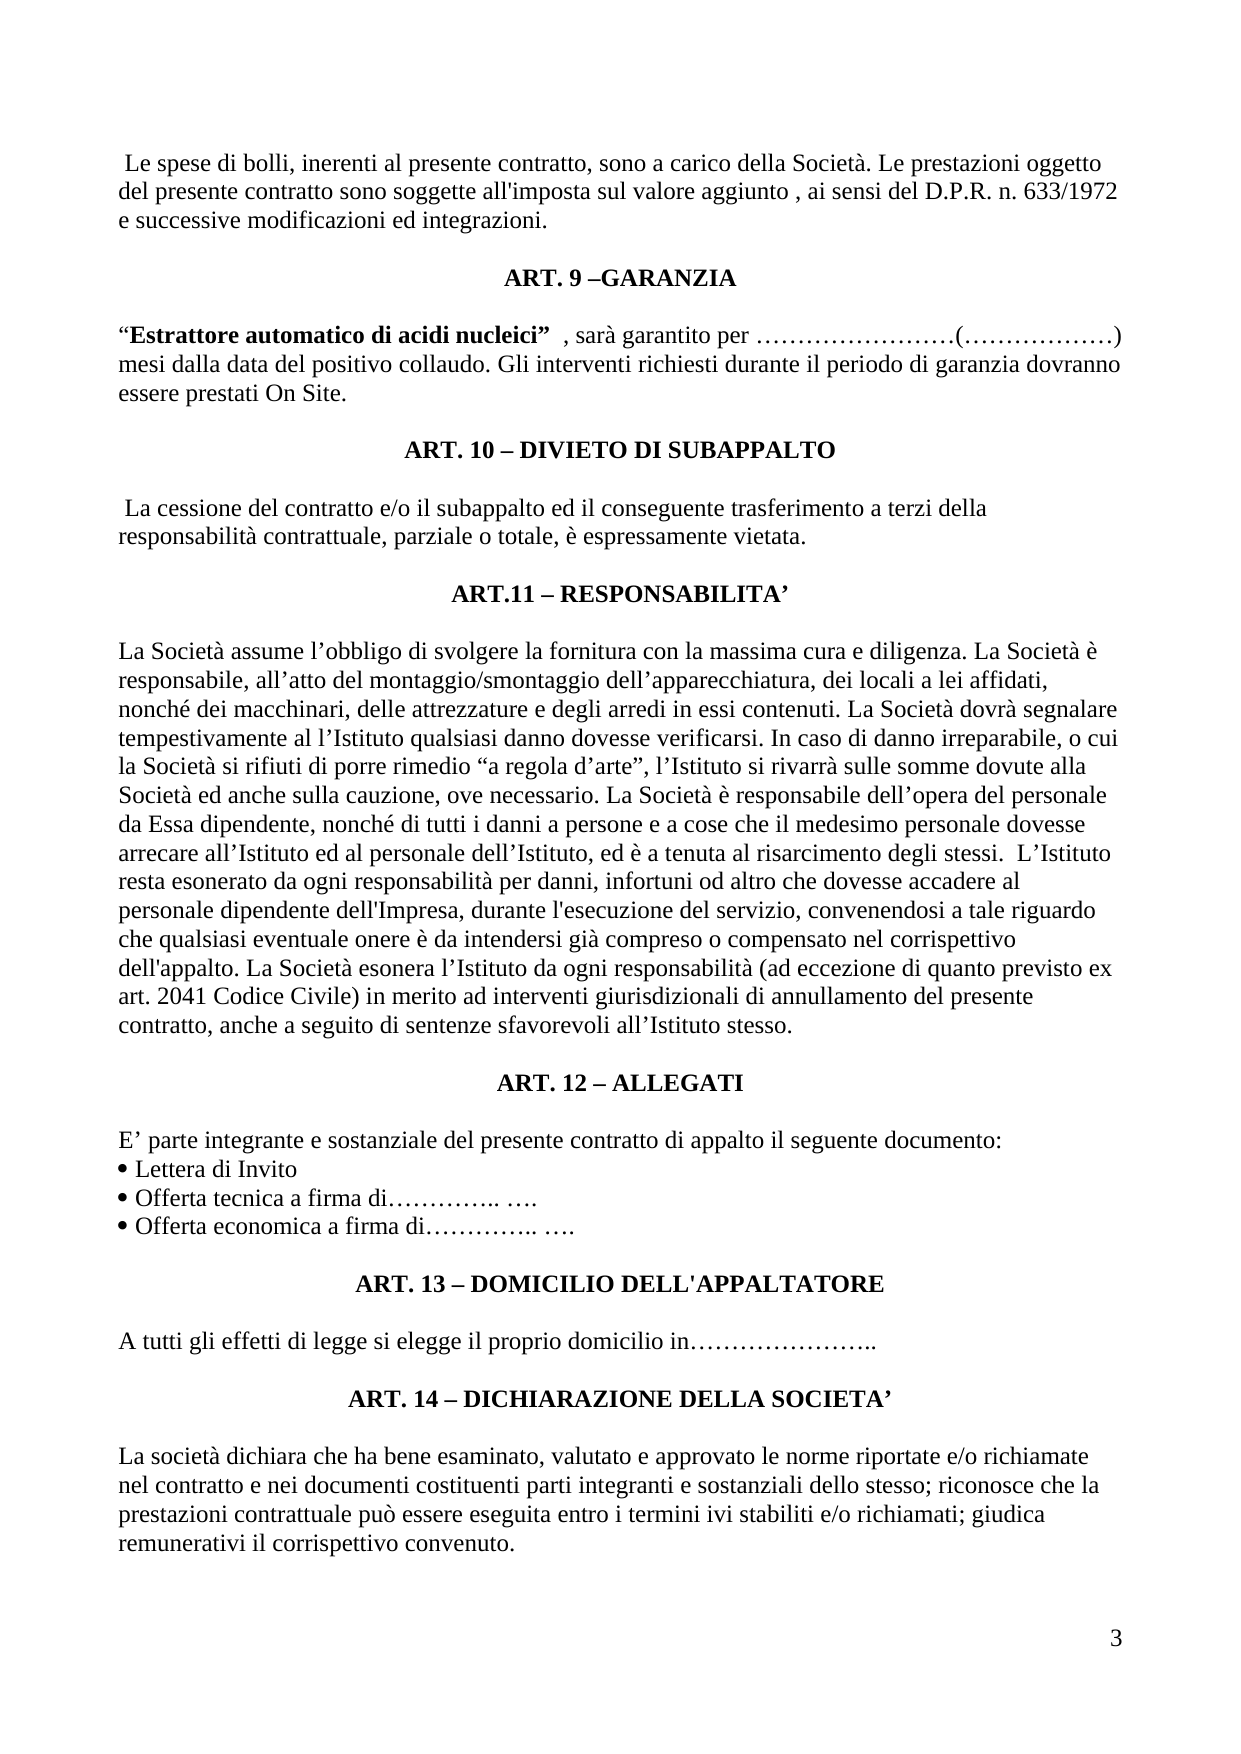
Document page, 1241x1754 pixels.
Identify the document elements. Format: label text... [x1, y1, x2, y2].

text ART. 13 – DOMICILIO DELL'APPALTATORE [118, 1269, 1122, 1298]
text ART. 9 –GARANZIA [118, 263, 1122, 291]
text Offerta economica a firma di………….. …. [118, 1211, 1122, 1240]
text ART. 14 – DICHIARAZIONE DELLA SOCIETA’ [118, 1384, 1122, 1413]
text La cessione del contratto e/o il subappalto ed il conseguente trasferimento a terzi della responsabilità contrattuale, parziale o totale, è espressamente vietata. [118, 493, 1122, 550]
text Offerta tecnica a firma di………….. …. [118, 1183, 1122, 1211]
text La società dichiara che ha bene esaminato, valutato e approvato le norme riportate e/o richiamate nel contratto e nei documenti costituenti parti integranti e sostanziali dello stesso; riconosce che la prestazioni contrattuale può essere eseguita entro i termini ivi stabiliti e/o richiamati; giudica remunerativi il corrispettivo convenuto. [118, 1441, 1122, 1556]
text ART.11 – RESPONSABILITA’ [118, 579, 1122, 608]
text ART. 12 – ALLEGATI [118, 1068, 1122, 1096]
text “Estrattore automatico di acidi nucleici” , sarà garantito per ……………………(………………) mesi dalla data del positivo collaudo. Gli interventi richiesti durante il periodo di garanzia dovranno essere prestati On Site. [118, 320, 1122, 406]
text Le spese di bolli, inerenti al presente contratto, sono a carico della Società. Le prestazioni oggetto del presente contratto sono soggette all'imposta sul valore aggiunto , ai sensi del D.P.R. n. 633/1972 e successive modificazioni ed integrazioni. [118, 148, 1122, 234]
text La Società assume l’obbligo di svolgere la fornitura con la massima cura e diligenza. La Società è responsabile, all’atto del montaggio/smontaggio dell’apparecchiatura, dei locali a lei affidati, nonché dei macchinari, delle attrezzature e degli arredi in essi contenuti. La Società dovrà segnalare tempestivamente al l’Istituto qualsiasi danno dovesse verificarsi. In caso di danno irreparabile, o cui la Società si rifiuti di porre rimedio “a regola d’arte”, l’Istituto si rivarrà sulle somme dovute alla Società ed anche sulla cauzione, ove necessario. La Società è responsabile dell’opera del personale da Essa dipendente, nonché di tutti i danni a persone e a cose che il medesimo personale dovesse arrecare all’Istituto ed al personale dell’Istituto, ed è a tenuta al risarcimento degli stessi. L’Istituto resta esonerato da ogni responsabilità per danni, infortuni od altro che dovesse accadere al personale dipendente dell'Impresa, durante l'esecuzione del servizio, convenendosi a tale riguardo che qualsiasi eventuale onere è da intendersi già compreso o compensato nel corrispettivo dell'appalto. La Società esonera l’Istituto da ogni responsabilità (ad eccezione di quanto previsto ex art. 2041 Codice Civile) in merito ad interventi giurisdizionali di annullamento del presente contratto, anche a seguito di sentenze sfavorevoli all’Istituto stesso. [118, 636, 1122, 1039]
text E’ parte integrante e sostanziale del presente contratto di appalto il seguente documento: [118, 1125, 1122, 1154]
text Lettera di Invito [118, 1154, 1122, 1183]
text ART. 10 – DIVIETO DI SUBAPPALTO [118, 435, 1122, 464]
text A tutti gli effetti di legge si elegge il proprio domicilio in………………….. [118, 1326, 1122, 1355]
